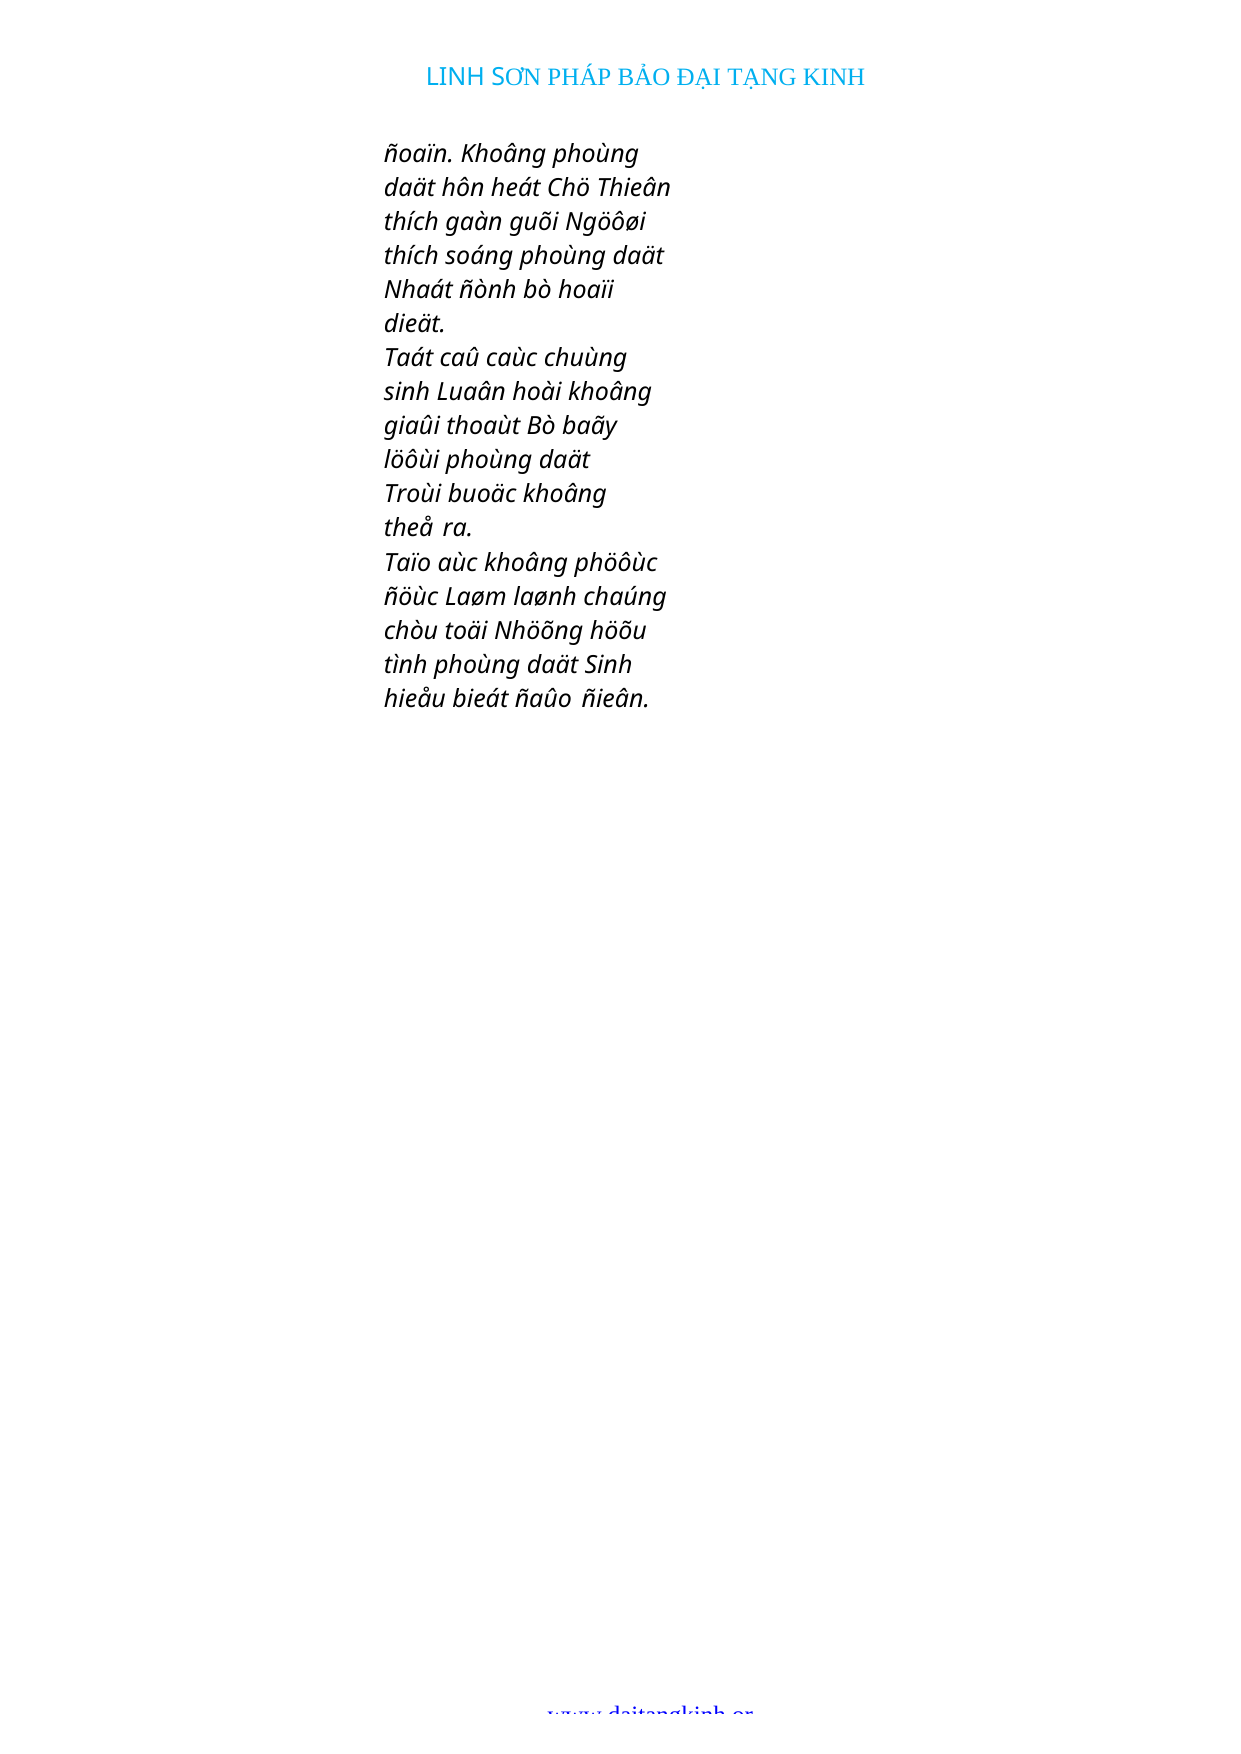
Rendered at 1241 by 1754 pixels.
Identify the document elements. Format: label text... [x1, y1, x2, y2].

text Taïo aùc khoâng phöôùc ñöùc Laøm laønh chaúng chòu toäi Nhöõng höõu tình phoùng daät Sinh hieåu bieát ñaûo ñieân. [384, 544, 679, 714]
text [384, 135, 679, 340]
text Taát caû caùc chuùng sinh Luaân hoài khoâng giaûi thoaùt Bò baãy löôùi phoùng daät Troùi buoäc khoâng theå ra. [384, 340, 653, 544]
